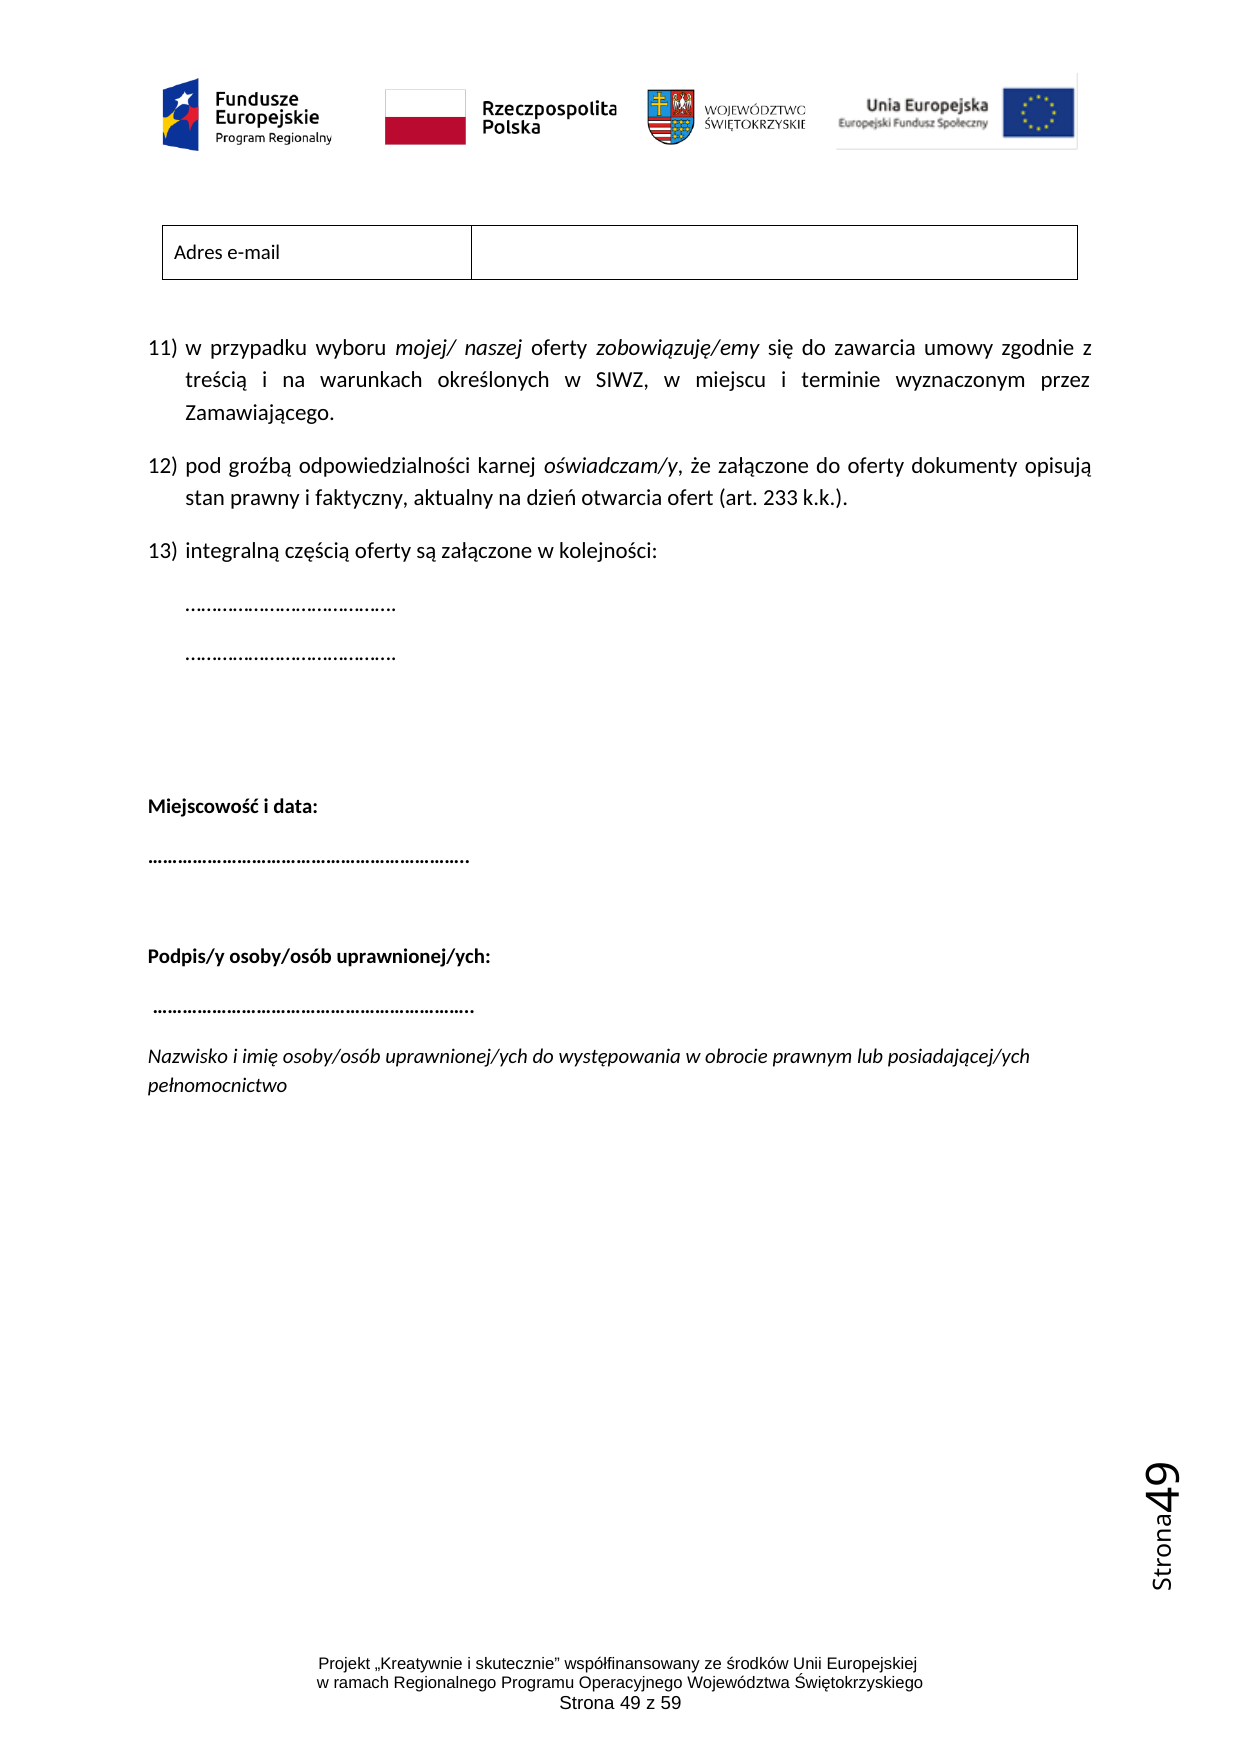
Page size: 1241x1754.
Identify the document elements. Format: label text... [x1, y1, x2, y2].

list integralną częścią oferty są załączone w kolejności: [148, 536, 1092, 564]
text Nazwisko i imię osoby/osób uprawnionej/ych do występowania w obrocie prawnym lub posiadającej/ych pełnomocnictwo [148, 1043, 1092, 1097]
table_cell Adres e-mail [163, 226, 471, 279]
list pod groźbą odpowiedzialności karnej oświadczam/y, że załączone do oferty dokumenty opisują stan prawny i faktyczny, aktualny na dzień otwarcia ofert (art. 233 k.k.). [148, 451, 1092, 511]
picture [647, 78, 806, 151]
text ……………………………………………………….. [148, 843, 1092, 868]
text …………………………………. [185, 638, 1092, 666]
picture [385, 78, 617, 151]
text ……………………………………………………….. [148, 993, 1092, 1018]
table_cell [472, 226, 1077, 279]
picture [162, 78, 332, 151]
picture [836, 73, 1079, 151]
text Miejscowość i data: [148, 793, 1092, 818]
text …………………………………. [185, 589, 1092, 617]
list w przypadku wyboru mojej/ naszej oferty zobowiązuję/emy się do zawarcia umowy zgodnie z treścią i na warunkach określonych w SIWZ, w miejscu i terminie wyznaczonym przez Zamawiającego. [148, 333, 1092, 426]
text Podpis/y osoby/osób uprawnionej/ych: [148, 943, 1092, 968]
